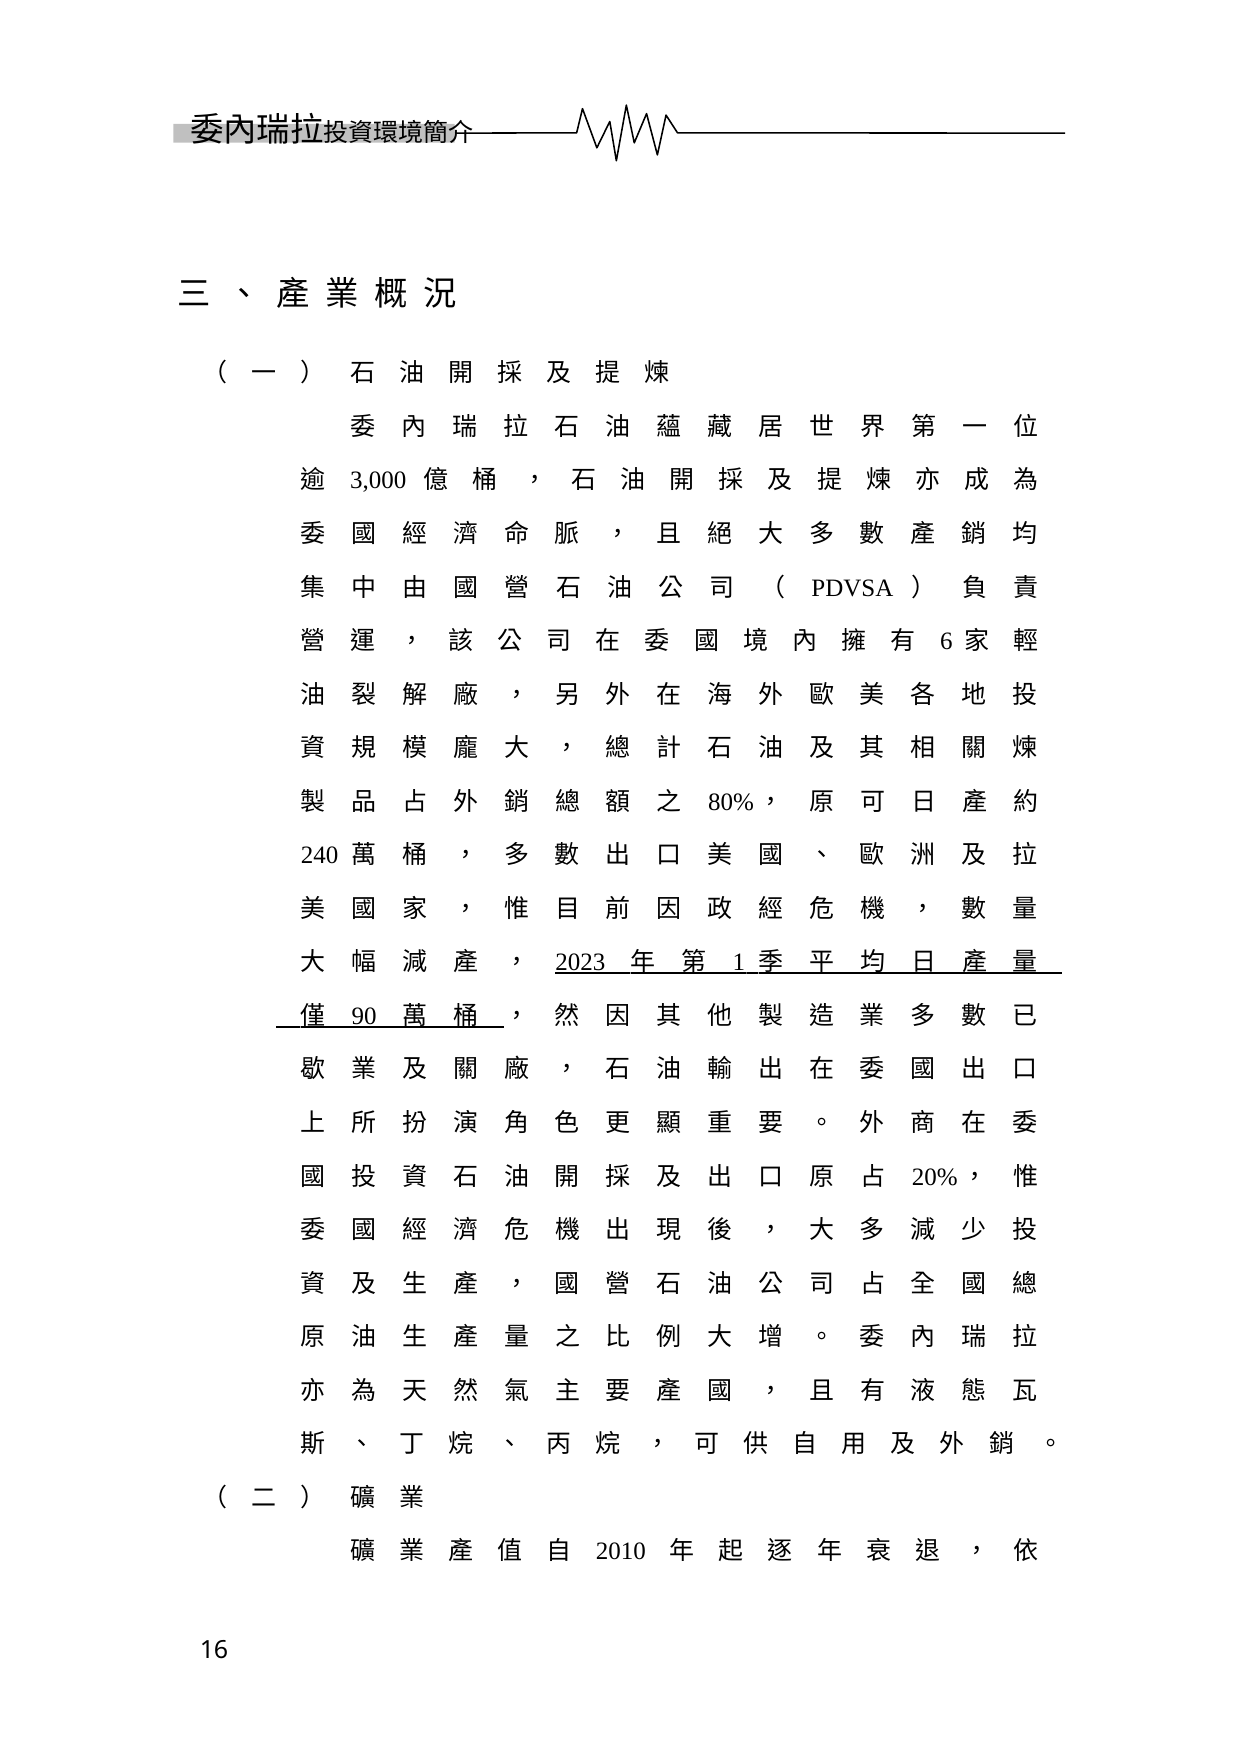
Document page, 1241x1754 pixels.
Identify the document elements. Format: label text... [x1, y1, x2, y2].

text 委內瑞拉石油蘊藏居世界第一位逾3,000億桶，石油開採及提煉亦成為委國經濟命脈，且絕大多數產銷均集中由國營石油公司（PDVSA）負責營運，該公司在委國境內擁有6家輕油裂解廠，另外在海外歐美各地投資規模龐大，總計石油及其相關煉製品占外銷總額之80%，原可日產約240萬桶，多數出口美國、歐洲及拉美國家，惟目前因政經危機，數量大幅減產，2023年第1季平均日產量僅90萬桶，然因其他製造業多數已歇業及關廠，石油輸出在委國出口上所扮演角色更顯重要。外商在委國投資石油開採及出口原占20%，惟委國經濟危機出現後，大多減少投資及生產，國營石油公司占全國總原油生產量之比例大增。委內瑞拉亦為天然氣主要產國，且有液態瓦斯、丁烷、丙烷，可供自用及外銷。 [276, 398, 1063, 1469]
text 三、產業概況 [178, 264, 1063, 317]
text （二）礦業 [202, 1469, 1063, 1522]
text （一）石油開採及提煉 [202, 344, 1063, 398]
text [276, 1522, 1063, 1576]
